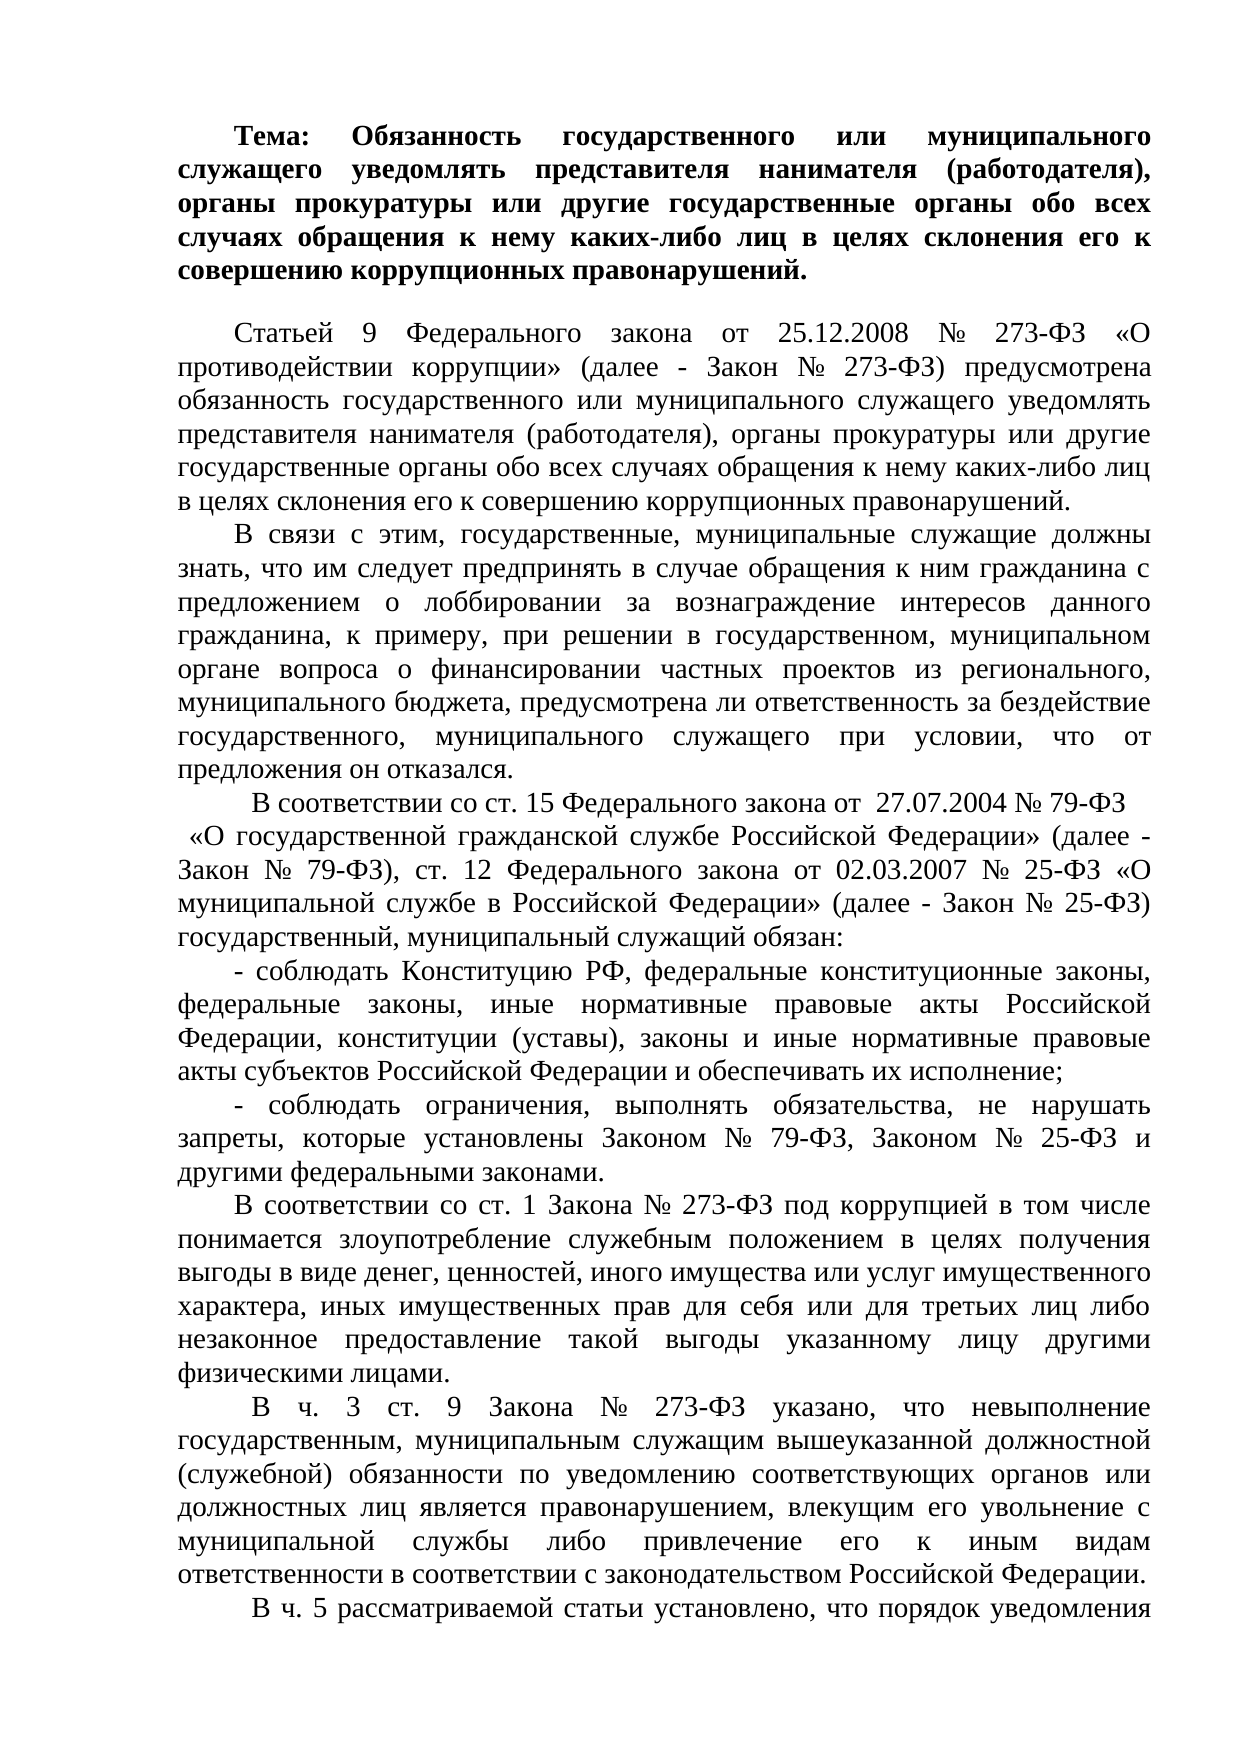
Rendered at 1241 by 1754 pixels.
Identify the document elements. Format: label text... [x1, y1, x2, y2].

text - соблюдать ограничения, выполнять обязательства, не нарушать запреты, которые установлены Законом № 79-ФЗ, Законом № 25-ФЗ и другими федеральными законами. [177, 1087, 1152, 1187]
text Тема: Обязанность государственного или муниципального служащего уведомлять представителя нанимателя (работодателя), органы прокуратуры или другие государственные органы обо всех случаях обращения к нему каких-либо лиц в целях склонения его к совершению коррупционных правонарушений. [177, 118, 1152, 286]
text Статьей 9 Федерального закона от 25.12.2008 № 273-ФЗ «О противодействии коррупции» (далее - Закон № 273-ФЗ) предусмотрена обязанность государственного или муниципального служащего уведомлять представителя нанимателя (работодателя), органы прокуратуры или другие государственные органы обо всех случаях обращения к нему каких-либо лиц в целях склонения его к совершению коррупционных правонарушений. [177, 315, 1152, 516]
text «О государственной гражданской службе Российской Федерации» (далее - Закон № 79-ФЗ), ст. 12 Федерального закона от 02.03.2007 № 25-ФЗ «О муниципальной службе в Российской Федерации» (далее - Закон № 25-ФЗ) государственный, муниципальный служащий обязан: [177, 818, 1152, 953]
text В ч. 3 ст. 9 Закона № 273-ФЗ указано, что невыполнение государственным, муниципальным служащим вышеуказанной должностной (служебной) обязанности по уведомлению соответствующих органов или должностных лиц является правонарушением, влекущим его увольнение с муниципальной службы либо привлечение его к иным видам ответственности в соответствии с законодательством Российской Федерации. [177, 1389, 1152, 1590]
text В соответствии со ст. 15 Федерального закона от 27.07.2004 № 79-ФЗ [177, 785, 1152, 818]
text - соблюдать Конституцию РФ, федеральные конституционные законы, федеральные законы, иные нормативные правовые акты Российской Федерации, конституции (уставы), законы и иные нормативные правовые акты субъектов Российской Федерации и обеспечивать их исполнение; [177, 953, 1152, 1087]
text В связи с этим, государственные, муниципальные служащие должны знать, что им следует предпринять в случае обращения к ним гражданина с предложением о лоббировании за вознаграждение интересов данного гражданина, к примеру, при решении в государственном, муниципальном органе вопроса о финансировании частных проектов из регионального, муниципального бюджета, предусмотрена ли ответственность за бездействие государственного, муниципального служащего при условии, что от предложения он отказался. [177, 517, 1152, 785]
text В соответствии со ст. 1 Закона № 273-ФЗ под коррупцией в том числе понимается злоупотребление служебным положением в целях получения выгоды в виде денег, ценностей, иного имущества или услуг имущественного характера, иных имущественных прав для себя или для третьих лиц либо незаконное предоставление такой выгоды указанному лицу другими физическими лицами. [177, 1187, 1152, 1389]
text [177, 1590, 1152, 1623]
